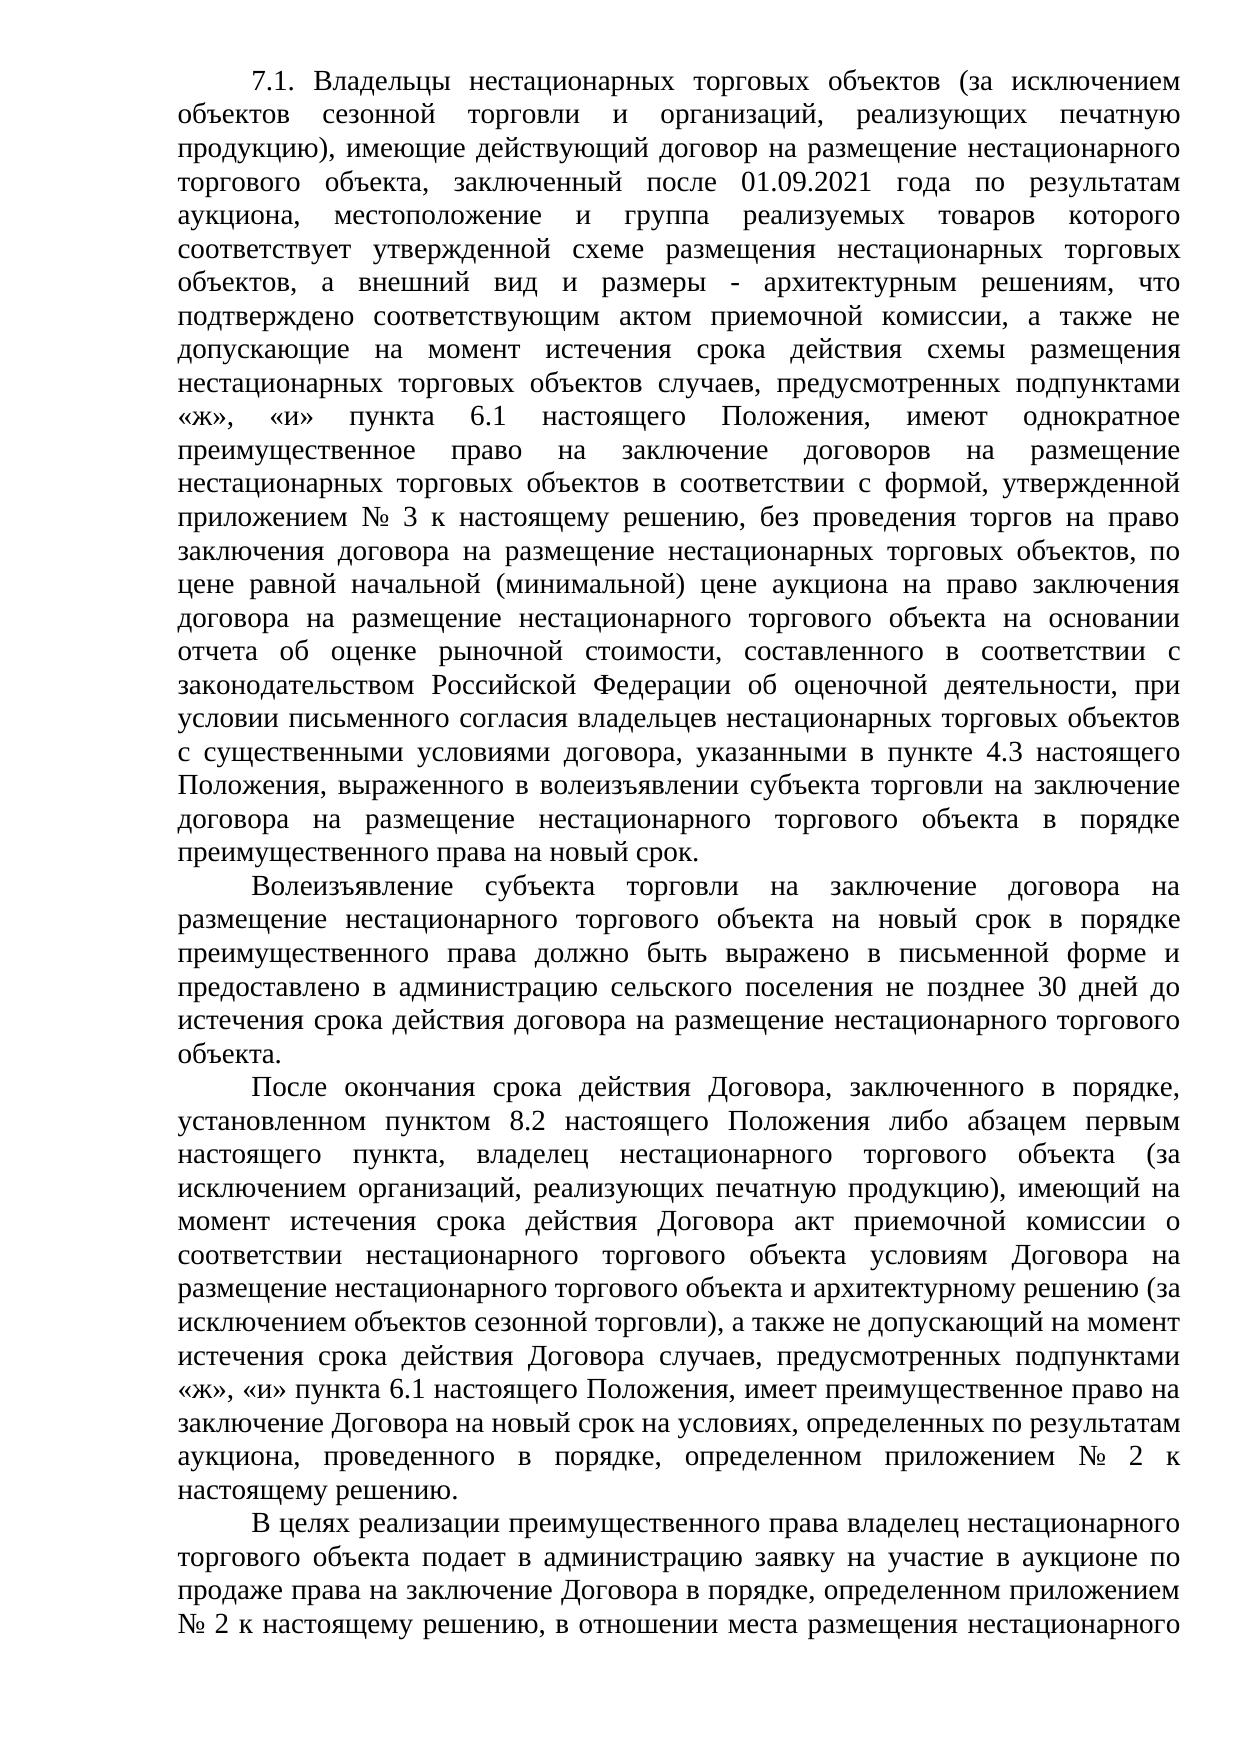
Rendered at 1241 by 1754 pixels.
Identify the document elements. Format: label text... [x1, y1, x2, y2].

text После окончания срока действия Договора, заключенного в порядке, установленном пунктом 8.2 настоящего Положения либо абзацем первым настоящего пункта, владелец нестационарного торгового объекта (за исключением организаций, реализующих печатную продукцию), имеющий на момент истечения срока действия Договора акт приемочной комиссии о соответствии нестационарного торгового объекта условиям Договора на размещение нестационарного торгового объекта и архитектурному решению (за исключением объектов сезонной торговли), а также не допускающий на момент истечения срока действия Договора случаев, предусмотренных подпунктами «ж», «и» пункта 6.1 настоящего Положения, имеет преимущественное право на заключение Договора на новый срок на условиях, определенных по результатам аукциона, проведенного в порядке, определенном приложением № 2 к настоящему решению. [177, 1069, 1181, 1505]
text Волеизъявление субъекта торговли на заключение договора на размещение нестационарного торгового объекта на новый срок в порядке преимущественного права должно быть выражено в письменной форме и предоставлено в администрацию сельского поселения не позднее 30 дней до истечения срока действия договора на размещение нестационарного торгового объекта. [177, 868, 1181, 1069]
text 7.1. Владельцы нестационарных торговых объектов (за исключением объектов сезонной торговли и организаций, реализующих печатную продукцию), имеющие действующий договор на размещение нестационарного торгового объекта, заключенный после 01.09.2021 года по результатам аукциона, местоположение и группа реализуемых товаров которого соответствует утвержденной схеме размещения нестационарных торговых объектов, а внешний вид и размеры - архитектурным решениям, что подтверждено соответствующим актом приемочной комиссии, а также не допускающие на момент истечения срока действия схемы размещения нестационарных торговых объектов случаев, предусмотренных подпунктами «ж», «и» пункта 6.1 настоящего Положения, имеют однократное преимущественное право на заключение договоров на размещение нестационарных торговых объектов в соответствии с формой, утвержденной приложением № 3 к настоящему решению, без проведения торгов на право заключения договора на размещение нестационарных торговых объектов, по цене равной начальной (минимальной) цене аукциона на право заключения договора на размещение нестационарного торгового объекта на основании отчета об оценке рыночной стоимости, составленного в соответствии с законодательством Российской Федерации об оценочной деятельности, при условии письменного согласия владельцев нестационарных торговых объектов с существенными условиями договора, указанными в пункте 4.3 настоящего Положения, выраженного в волеизъявлении субъекта торговли на заключение договора на размещение нестационарного торгового объекта в порядке преимущественного права на новый срок. [177, 63, 1181, 868]
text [177, 1505, 1181, 1639]
